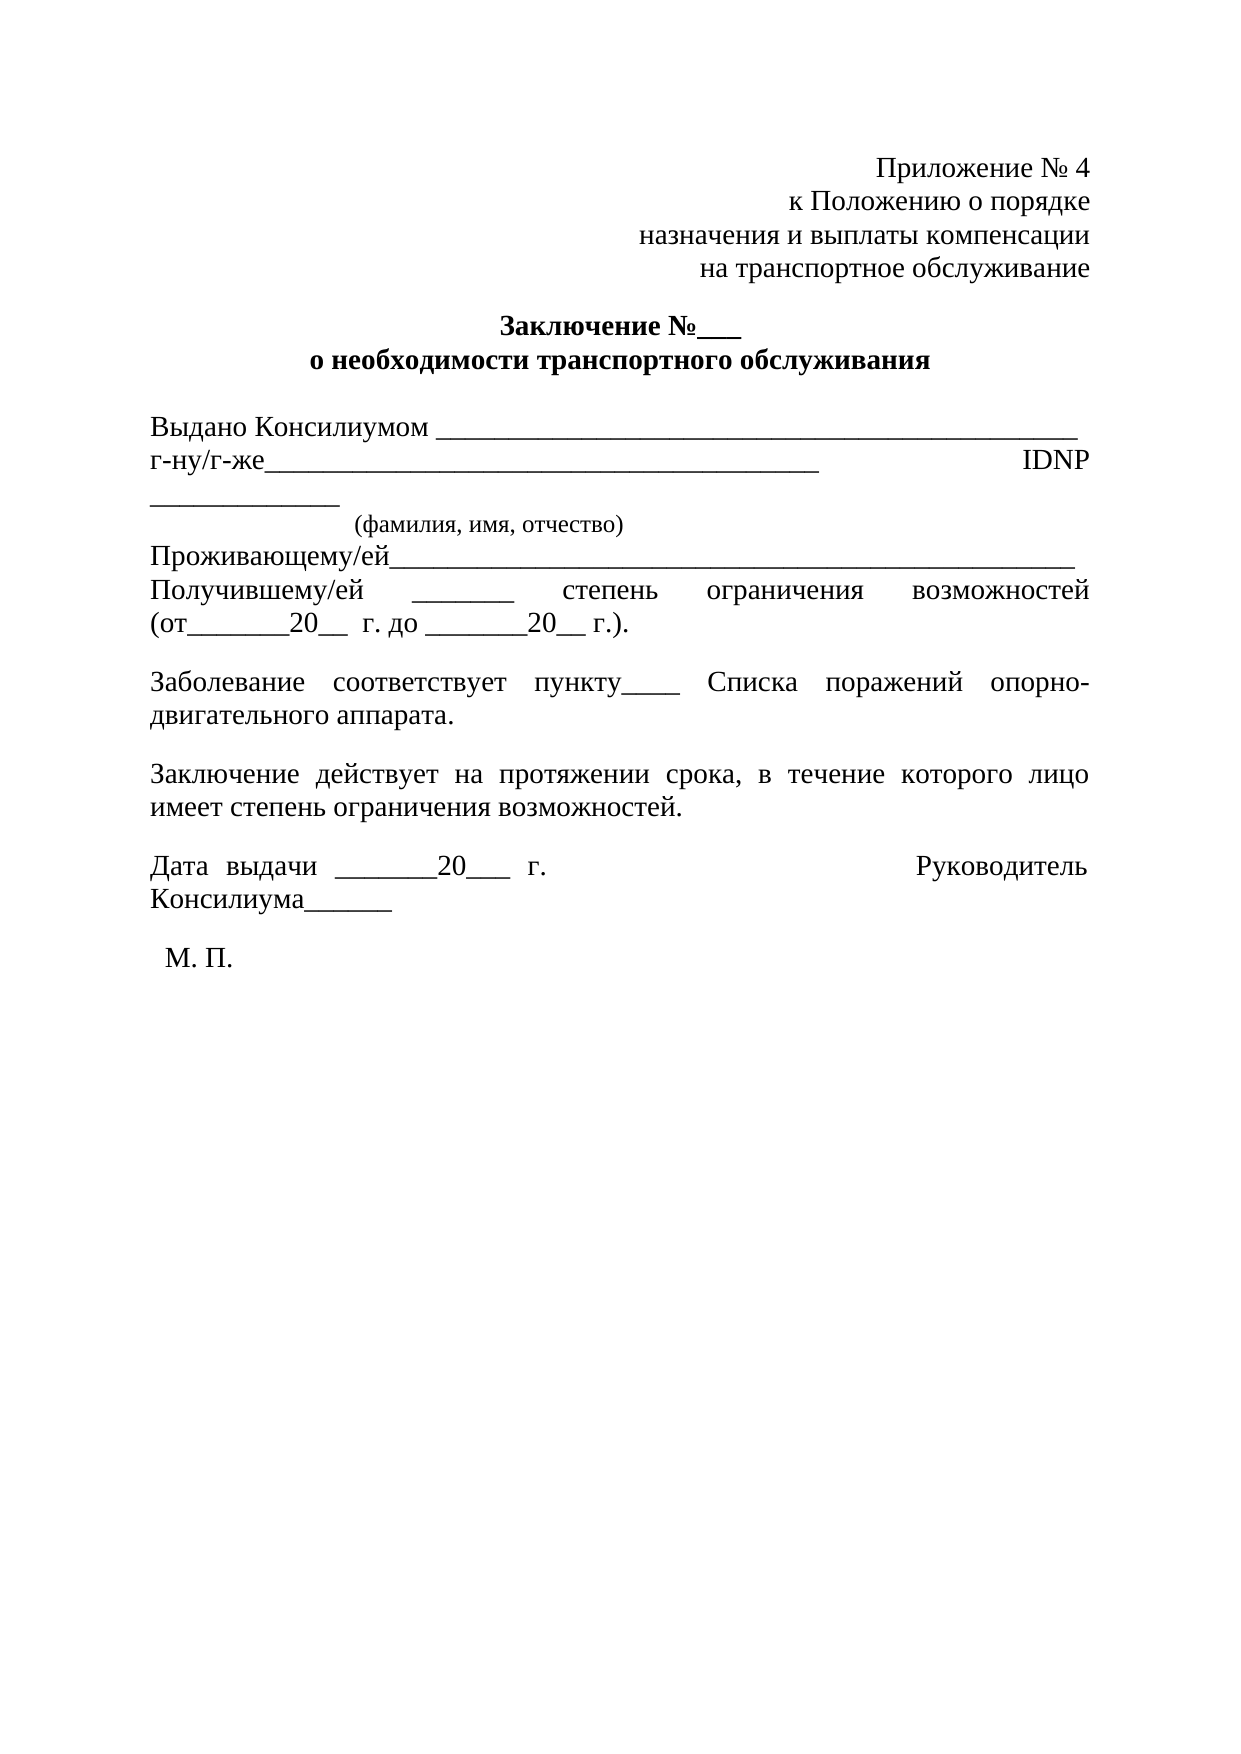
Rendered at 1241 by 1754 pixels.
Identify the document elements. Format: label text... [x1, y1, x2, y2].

text к Положению о порядке [150, 183, 1090, 217]
text Выдано Консилиумом ____________________________________________ [150, 409, 1090, 442]
text назначения и выплаты компенсации [150, 217, 1090, 251]
text г-ну/г-же______________________________________ IDNP _____________ [150, 442, 1090, 509]
text Получившему/ей _______ степень ограничения возможностей (от_______20__ г. до _______20__ г.). [150, 572, 1090, 639]
text Заключение №___ [150, 308, 1090, 342]
text М. П. [150, 940, 1090, 974]
text Приложение № 4 [150, 150, 1090, 183]
text Дата выдачи _______20___ г. Руководитель Консилиума______ [150, 848, 1090, 915]
text о необходимости транспортного обслуживания [150, 342, 1090, 375]
text Проживающему/ей_______________________________________________ [150, 538, 1090, 572]
text (фамилия, имя, отчество) [150, 509, 1090, 538]
text Заболевание соответствует пункту____ Списка поражений опорно-двигательного аппарата. [150, 664, 1090, 731]
text Заключение действует на протяжении срока, в течение которого лицо имеет степень ограничения возможностей. [150, 756, 1090, 823]
text на транспортное обслуживание [150, 251, 1090, 284]
